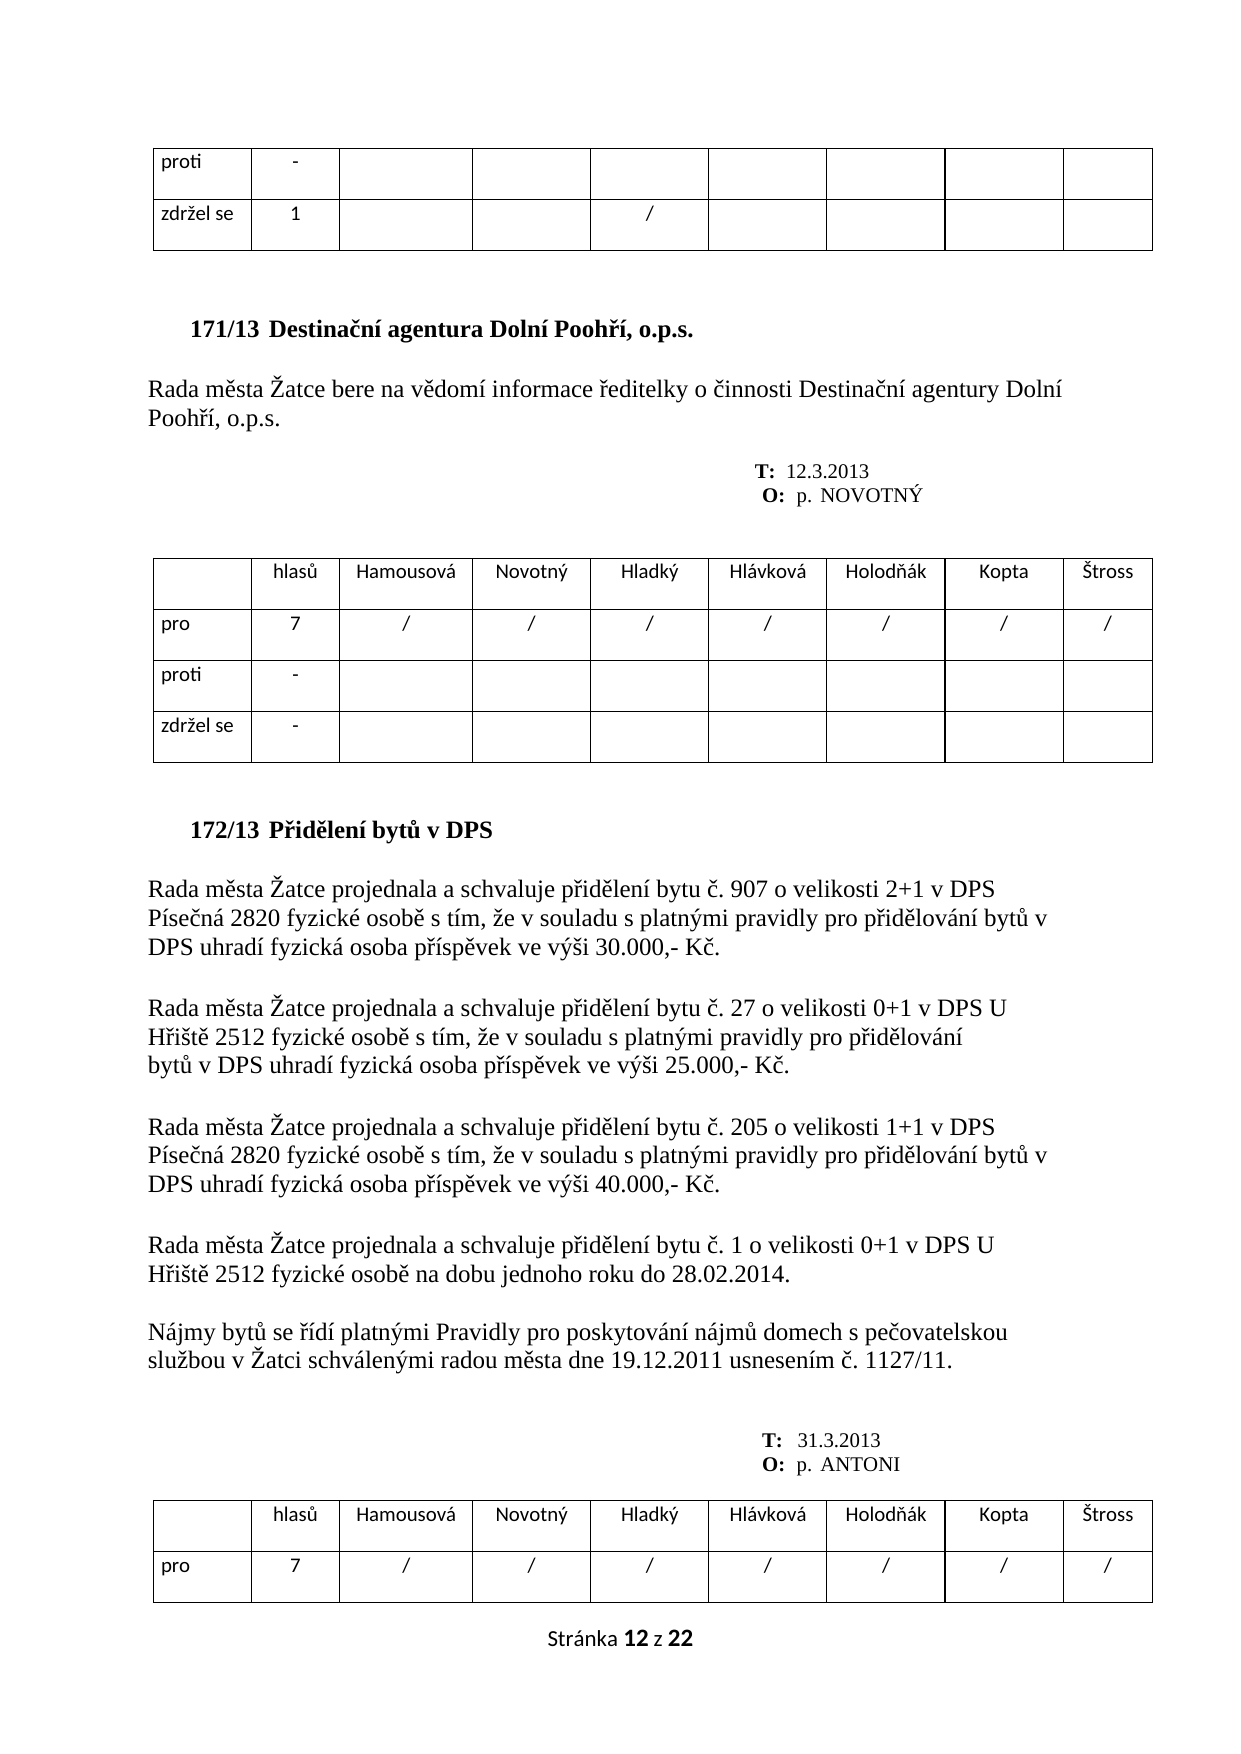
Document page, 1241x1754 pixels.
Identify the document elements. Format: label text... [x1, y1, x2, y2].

table_cell [827, 661, 944, 711]
text bytů v DPS uhradí fyzická osoba příspěvek ve výši 25.000,- Kč. [148, 1051, 1093, 1079]
text T: 31.3.2013 [148, 1428, 1093, 1452]
table_cell zdržel se [154, 200, 251, 250]
table_cell [591, 712, 708, 762]
table_header Hladký [591, 559, 708, 609]
table_header Štross [1064, 1501, 1152, 1551]
table_cell / [709, 610, 826, 660]
table_header Novotný [473, 1501, 590, 1551]
table_cell - [252, 661, 339, 711]
table_header Novotný [473, 559, 590, 609]
table_cell [340, 661, 472, 711]
table_cell / [709, 1552, 826, 1602]
table_cell [709, 200, 826, 250]
text Písečná 2820 fyzické osobě s tím, že v souladu s platnými pravidly pro přidělování bytů v DPS uhradí fyzická osoba příspěvek ve výši 40.000,- Kč. [148, 1140, 1093, 1198]
text Hřiště 2512 fyzické osobě na dobu jednoho roku do 28.02.2014. [148, 1259, 1093, 1288]
table_cell / [473, 610, 590, 660]
table_cell / [827, 1552, 944, 1602]
table_header Štross [1064, 559, 1152, 609]
table_header Hladký [591, 1501, 708, 1551]
text Písečná 2820 fyzické osobě s tím, že v souladu s platnými pravidly pro přidělování bytů v DPS uhradí fyzická osoba příspěvek ve výši 30.000,- Kč. [148, 903, 1093, 961]
table_cell pro [154, 610, 251, 660]
table_cell / [340, 1552, 472, 1602]
text Rada města Žatce projednala a schvaluje přidělení bytu č. 205 o velikosti 1+1 v DPS [148, 1112, 1093, 1140]
text O: p. ANTONI [148, 1452, 1093, 1476]
table_cell [340, 200, 472, 250]
table_header hlasů [252, 559, 339, 609]
table_cell [946, 661, 1063, 711]
table_cell 1 [252, 200, 339, 250]
text 171/13 Destinační agentura Dolní Poohří, o.p.s. [148, 314, 1093, 343]
table_cell / [473, 1552, 590, 1602]
table_cell [709, 661, 826, 711]
table_cell [473, 149, 590, 199]
table_cell [340, 149, 472, 199]
table_header Hamousová [340, 1501, 472, 1551]
table_header Hamousová [340, 559, 472, 609]
table_cell 7 [252, 1552, 339, 1602]
table_cell [709, 149, 826, 199]
text O: p. NOVOTNÝ [148, 483, 1093, 507]
table_cell [709, 712, 826, 762]
table_cell [473, 712, 590, 762]
text 172/13 Přidělení bytů v DPS [148, 815, 1093, 844]
text Hřiště 2512 fyzické osobě s tím, že v souladu s platnými pravidly pro přidělování [148, 1022, 1093, 1051]
table_cell zdržel se [154, 712, 251, 762]
table_cell - [252, 149, 339, 199]
table_cell / [591, 200, 708, 250]
table_header [154, 559, 251, 609]
table_cell [1064, 200, 1152, 250]
text Rada města Žatce projednala a schvaluje přidělení bytu č. 1 o velikosti 0+1 v DPS U [148, 1230, 1093, 1259]
table_cell [946, 149, 1063, 199]
table_cell 7 [252, 610, 339, 660]
table_cell - [252, 712, 339, 762]
text službou v Žatci schválenými radou města dne 19.12.2011 usnesením č. 1127/11. [148, 1345, 1093, 1374]
table_header Hlávková [709, 559, 826, 609]
table_cell / [1064, 610, 1152, 660]
table_header hlasů [252, 1501, 339, 1551]
table_cell proti [154, 149, 251, 199]
table_cell [591, 661, 708, 711]
table_cell / [340, 610, 472, 660]
table_header Holodňák [827, 1501, 944, 1551]
table_cell pro [154, 1552, 251, 1602]
table_cell [1064, 712, 1152, 762]
table_cell [946, 200, 1063, 250]
table_cell / [591, 1552, 708, 1602]
table_cell / [591, 610, 708, 660]
table_cell / [946, 1552, 1063, 1602]
table_cell / [827, 610, 944, 660]
text Rada města Žatce bere na vědomí informace ředitelky o činnosti Destinační agentury Dolní Poohří, o.p.s. [148, 374, 1093, 431]
table_cell / [1064, 1552, 1152, 1602]
table_header Hlávková [709, 1501, 826, 1551]
table_cell [591, 149, 708, 199]
table_cell proti [154, 661, 251, 711]
table_cell [827, 712, 944, 762]
text Rada města Žatce projednala a schvaluje přidělení bytu č. 27 o velikosti 0+1 v DPS U [148, 993, 1093, 1022]
table_cell [473, 200, 590, 250]
table_cell [1064, 149, 1152, 199]
table_cell [827, 149, 944, 199]
text Rada města Žatce projednala a schvaluje přidělení bytu č. 907 o velikosti 2+1 v DPS [148, 874, 1093, 903]
table_header Holodňák [827, 559, 944, 609]
table_cell [473, 661, 590, 711]
table_cell [1064, 661, 1152, 711]
table_cell [340, 712, 472, 762]
table_cell [946, 712, 1063, 762]
table_header Kopta [946, 559, 1063, 609]
table_cell / [946, 610, 1063, 660]
text T: 12.3.2013 [148, 459, 1093, 483]
table_header [154, 1501, 251, 1551]
text Nájmy bytů se řídí platnými Pravidly pro poskytování nájmů domech s pečovatelskou [148, 1317, 1093, 1345]
table_header Kopta [946, 1501, 1063, 1551]
table_cell [827, 200, 944, 250]
